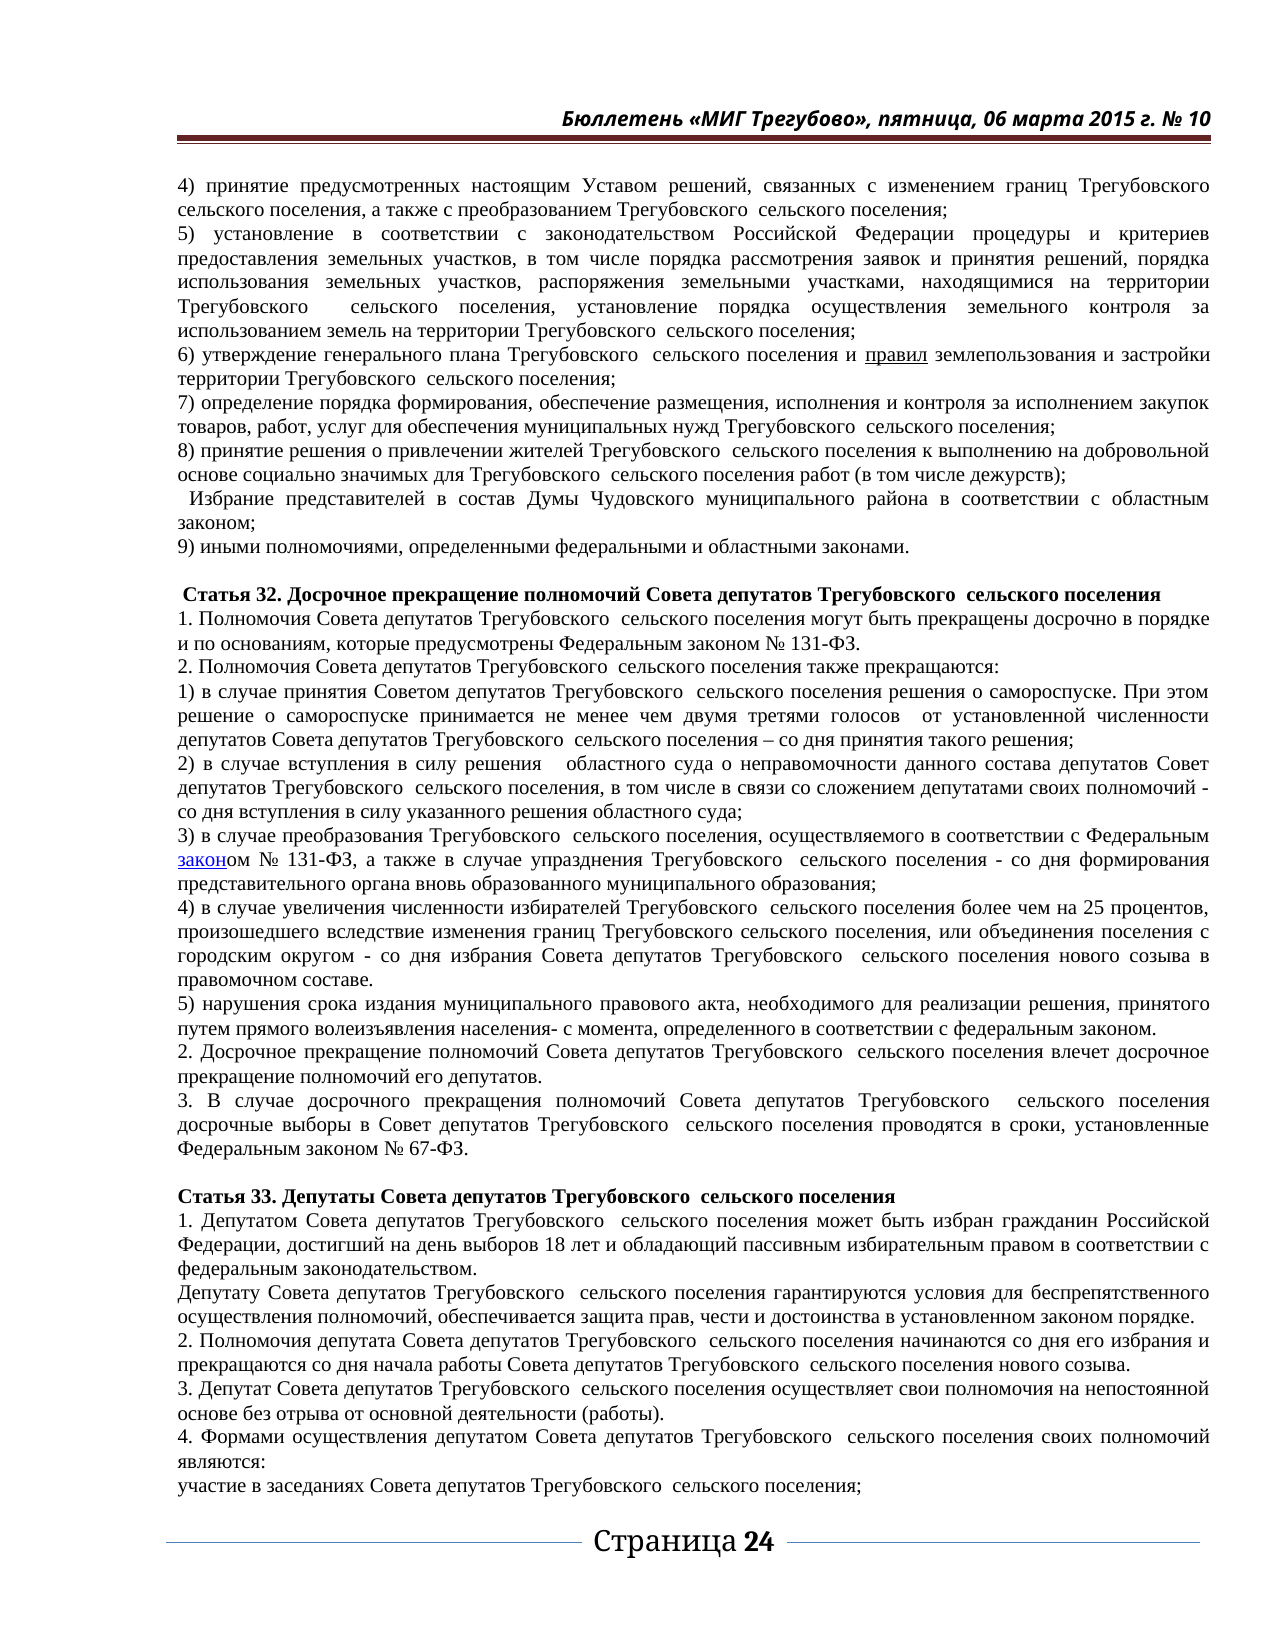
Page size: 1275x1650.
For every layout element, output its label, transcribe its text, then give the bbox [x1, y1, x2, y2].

text 9) иными полномочиями, определенными федеральными и областными законами. [177, 534, 1211, 558]
text 3. В случае досрочного прекращения полномочий Совета депутатов Трегубовского сельского поселения досрочные выборы в Совет депутатов Трегубовского сельского поселения проводятся в сроки, установленные Федеральным законом № 67-ФЗ. [177, 1088, 1211, 1160]
text 1. Депутатом Совета депутатов Трегубовского сельского поселения может быть избран гражданин Российской Федерации, достигший на день выборов 18 лет и обладающий пассивным избирательным правом в соответствии с федеральным законодательством. [177, 1208, 1211, 1280]
text 1) в случае принятия Советом депутатов Трегубовского сельского поселения решения о самороспуске. При этом решение о самороспуске принимается не менее чем двумя третями голосов от установленной численности депутатов Совета депутатов Трегубовского сельского поселения – со дня принятия такого решения; [177, 678, 1211, 751]
text 2. Полномочия Совета депутатов Трегубовского сельского поселения также прекращаются: [177, 654, 1211, 678]
text 3. Депутат Совета депутатов Трегубовского сельского поселения осуществляет свои полномочия на непостоянной основе без отрыва от основной деятельности (работы). [177, 1376, 1211, 1424]
text 3) в случае преобразования Трегубовского сельского поселения, осуществляемого в соответствии с Федеральным законом № 131-ФЗ, а также в случае упразднения Трегубовского сельского поселения - со дня формирования представительного органа вновь образованного муниципального образования; [177, 823, 1211, 895]
text Избрание представителей в состав Думы Чудовского муниципального района в соответствии с областным законом; [177, 486, 1211, 534]
text участие в заседаниях Совета депутатов Трегубовского сельского поселения; [177, 1473, 1211, 1497]
text Статья 33. Депутаты Совета депутатов Трегубовского сельского поселения [177, 1184, 1211, 1208]
text 2. Полномочия депутата Совета депутатов Трегубовского сельского поселения начинаются со дня его избрания и прекращаются со дня начала работы Совета депутатов Трегубовского сельского поселения нового созыва. [177, 1328, 1211, 1376]
text 5) установление в соответствии с законодательством Российской Федерации процедуры и критериев предоставления земельных участков, в том числе порядка рассмотрения заявок и принятия решений, порядка использования земельных участков, распоряжения земельными участками, находящимися на территории Трегубовского сельского поселения, установление порядка осуществления земельного контроля за использованием земель на территории Трегубовского сельского поселения; [177, 221, 1211, 342]
text 4. Формами осуществления депутатом Совета депутатов Трегубовского сельского поселения своих полномочий являются: [177, 1424, 1211, 1473]
text 6) утверждение генерального плана Трегубовского сельского поселения и правил землепользования и застройки территории Трегубовского сельского поселения; [177, 342, 1211, 390]
text 2) в случае вступления в силу решения областного суда о неправомочности данного состава депутатов Совет депутатов Трегубовского сельского поселения, в том числе в связи со сложением депутатами своих полномочий - со дня вступления в силу указанного решения областного суда; [177, 751, 1211, 823]
text Статья 32. Досрочное прекращение полномочий Совета депутатов Трегубовского сельского поселения [177, 582, 1211, 606]
text 2. Досрочное прекращение полномочий Совета депутатов Трегубовского сельского поселения влечет досрочное прекращение полномочий его депутатов. [177, 1039, 1211, 1088]
text 1. Полномочия Совета депутатов Трегубовского сельского поселения могут быть прекращены досрочно в порядке и по основаниям, которые предусмотрены Федеральным законом № 131-ФЗ. [177, 606, 1211, 654]
text 4) в случае увеличения численности избирателей Трегубовского сельского поселения более чем на 25 процентов, произошедшего вследствие изменения границ Трегубовского сельского поселения, или объединения поселения с городским округом - со дня избрания Совета депутатов Трегубовского сельского поселения нового созыва в правомочном составе. [177, 895, 1211, 991]
text 5) нарушения срока издания муниципального правового акта, необходимого для реализации решения, принятого путем прямого волеизъявления населения- с момента, определенного в соответствии с федеральным законом. [177, 991, 1211, 1039]
text Депутату Совета депутатов Трегубовского сельского поселения гарантируются условия для беспрепятственного осуществления полномочий, обеспечивается защита прав, чести и достоинства в установленном законом порядке. [177, 1280, 1211, 1328]
text 8) принятие решения о привлечении жителей Трегубовского сельского поселения к выполнению на добровольной основе социально значимых для Трегубовского сельского поселения работ (в том числе дежурств); [177, 438, 1211, 486]
text 7) определение порядка формирования, обеспечение размещения, исполнения и контроля за исполнением закупок товаров, работ, услуг для обеспечения муниципальных нужд Трегубовского сельского поселения; [177, 390, 1211, 438]
text 4) принятие предусмотренных настоящим Уставом решений, связанных с изменением границ Трегубовского сельского поселения, а также с преобразованием Трегубовского сельского поселения; [177, 173, 1211, 221]
